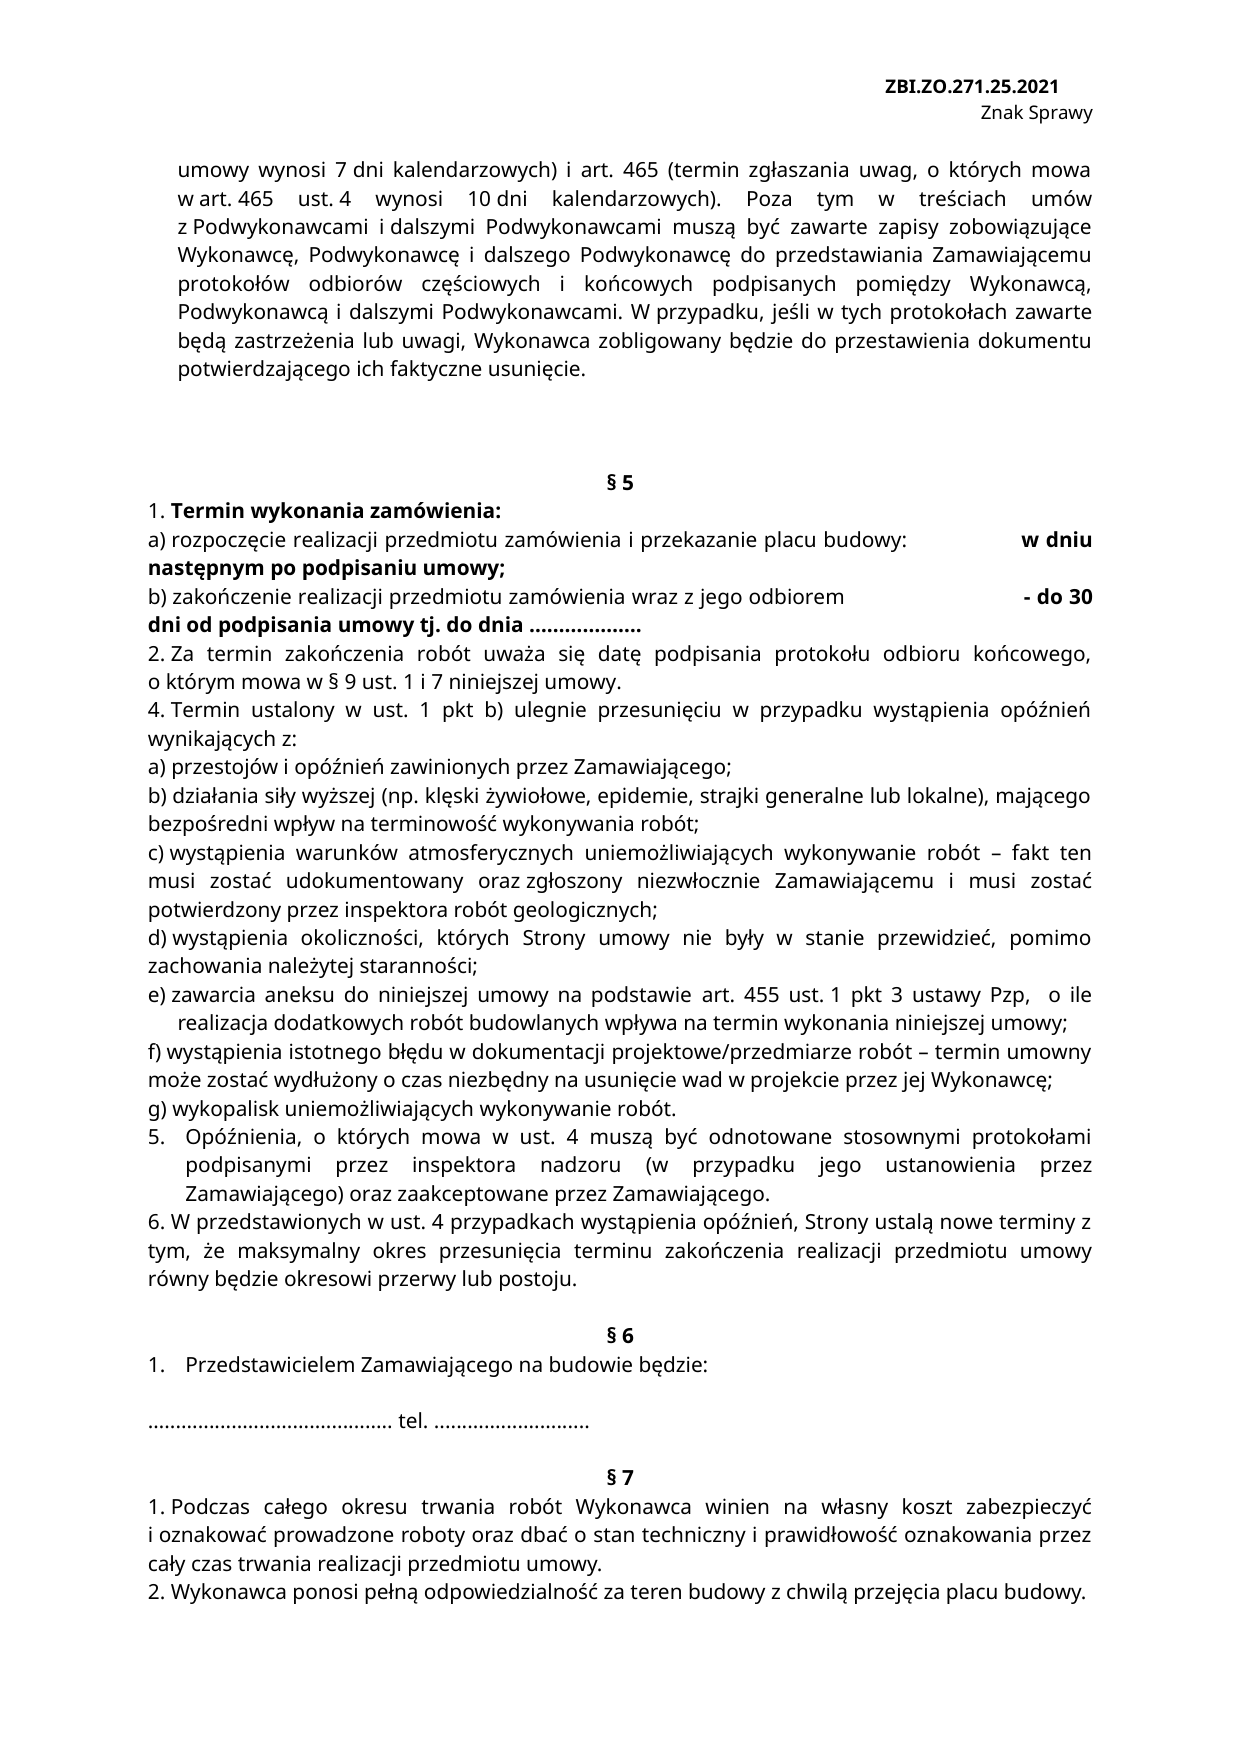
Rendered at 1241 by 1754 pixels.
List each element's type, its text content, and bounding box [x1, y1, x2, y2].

text g) wykopalisk uniemożliwiających wykonywanie robót. [148, 1094, 1093, 1122]
text b) działania siły wyższej (np. klęski żywiołowe, epidemie, strajki generalne lub lokalne), mającego bezpośredni wpływ na terminowość wykonywania robót; [148, 781, 1093, 838]
list Opóźnienia, o których mowa w ust. 4 muszą być odnotowane stosownymi protokołami podpisanymi przez inspektora nadzoru (w przypadku jego ustanowienia przez Zamawiającego) oraz zaakceptowane przez Zamawiającego. [148, 1122, 1093, 1207]
text 1. Podczas całego okresu trwania robót Wykonawca winien na własny koszt zabezpieczyć i oznakować prowadzone roboty oraz dbać o stan techniczny i prawidłowość oznakowania przez cały czas trwania realizacji przedmiotu umowy. [148, 1492, 1093, 1577]
text d) wystąpienia okoliczności, których Strony umowy nie były w stanie przewidzieć, pomimo zachowania należytej staranności; [148, 923, 1093, 980]
text 4. Termin ustalony w ust. 1 pkt b) ulegnie przesunięciu w przypadku wystąpienia opóźnień wynikających z: [148, 696, 1093, 752]
text 2. Wykonawca ponosi pełną odpowiedzialność za teren budowy z chwilą przejęcia placu budowy. [148, 1577, 1093, 1606]
text § 7 [148, 1463, 1093, 1492]
text 1. Termin wykonania zamówienia: [148, 497, 1093, 525]
text 2. Za termin zakończenia robót uważa się datę podpisania protokołu odbioru końcowego, o którym mowa w § 9 ust. 1 i 7 niniejszej umowy. [148, 639, 1093, 696]
text c) wystąpienia warunków atmosferycznych uniemożliwiających wykonywanie robót – fakt ten musi zostać udokumentowany oraz zgłoszony niezwłocznie Zamawiającemu i musi zostać potwierdzony przez inspektora robót geologicznych; [148, 838, 1093, 923]
text f) wystąpienia istotnego błędu w dokumentacji projektowe/przedmiarze robót – termin umowny może zostać wydłużony o czas niezbędny na usunięcie wad w projekcie przez jej Wykonawcę; [148, 1037, 1093, 1094]
text 6. W przedstawionych w ust. 4 przypadkach wystąpienia opóźnień, Strony ustalą nowe terminy z tym, że maksymalny okres przesunięcia terminu zakończenia realizacji przedmiotu umowy równy będzie okresowi przerwy lub postoju. [148, 1207, 1093, 1293]
text b) zakończenie realizacji przedmiotu zamówienia wraz z jego odbiorem - do 30 dni od podpisania umowy tj. do dnia ………………. [148, 582, 1093, 639]
text a) przestojów i opóźnień zawinionych przez Zamawiającego; [148, 752, 1093, 781]
text § 6 [148, 1321, 1093, 1350]
list Przedstawicielem Zamawiającego na budowie będzie: [148, 1350, 1093, 1378]
text e) zawarcia aneksu do niniejszej umowy na podstawie art. 455 ust. 1 pkt 3 ustawy Pzp, o ile realizacja dodatkowych robót budowlanych wpływa na termin wykonania niniejszej umowy; [148, 980, 1093, 1037]
text § 5 [148, 468, 1093, 497]
text …......................................... tel. ............................ [148, 1407, 1093, 1435]
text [148, 155, 1093, 383]
text a) rozpoczęcie realizacji przedmiotu zamówienia i przekazanie placu budowy: w dniu następnym po podpisaniu umowy; [148, 525, 1093, 582]
